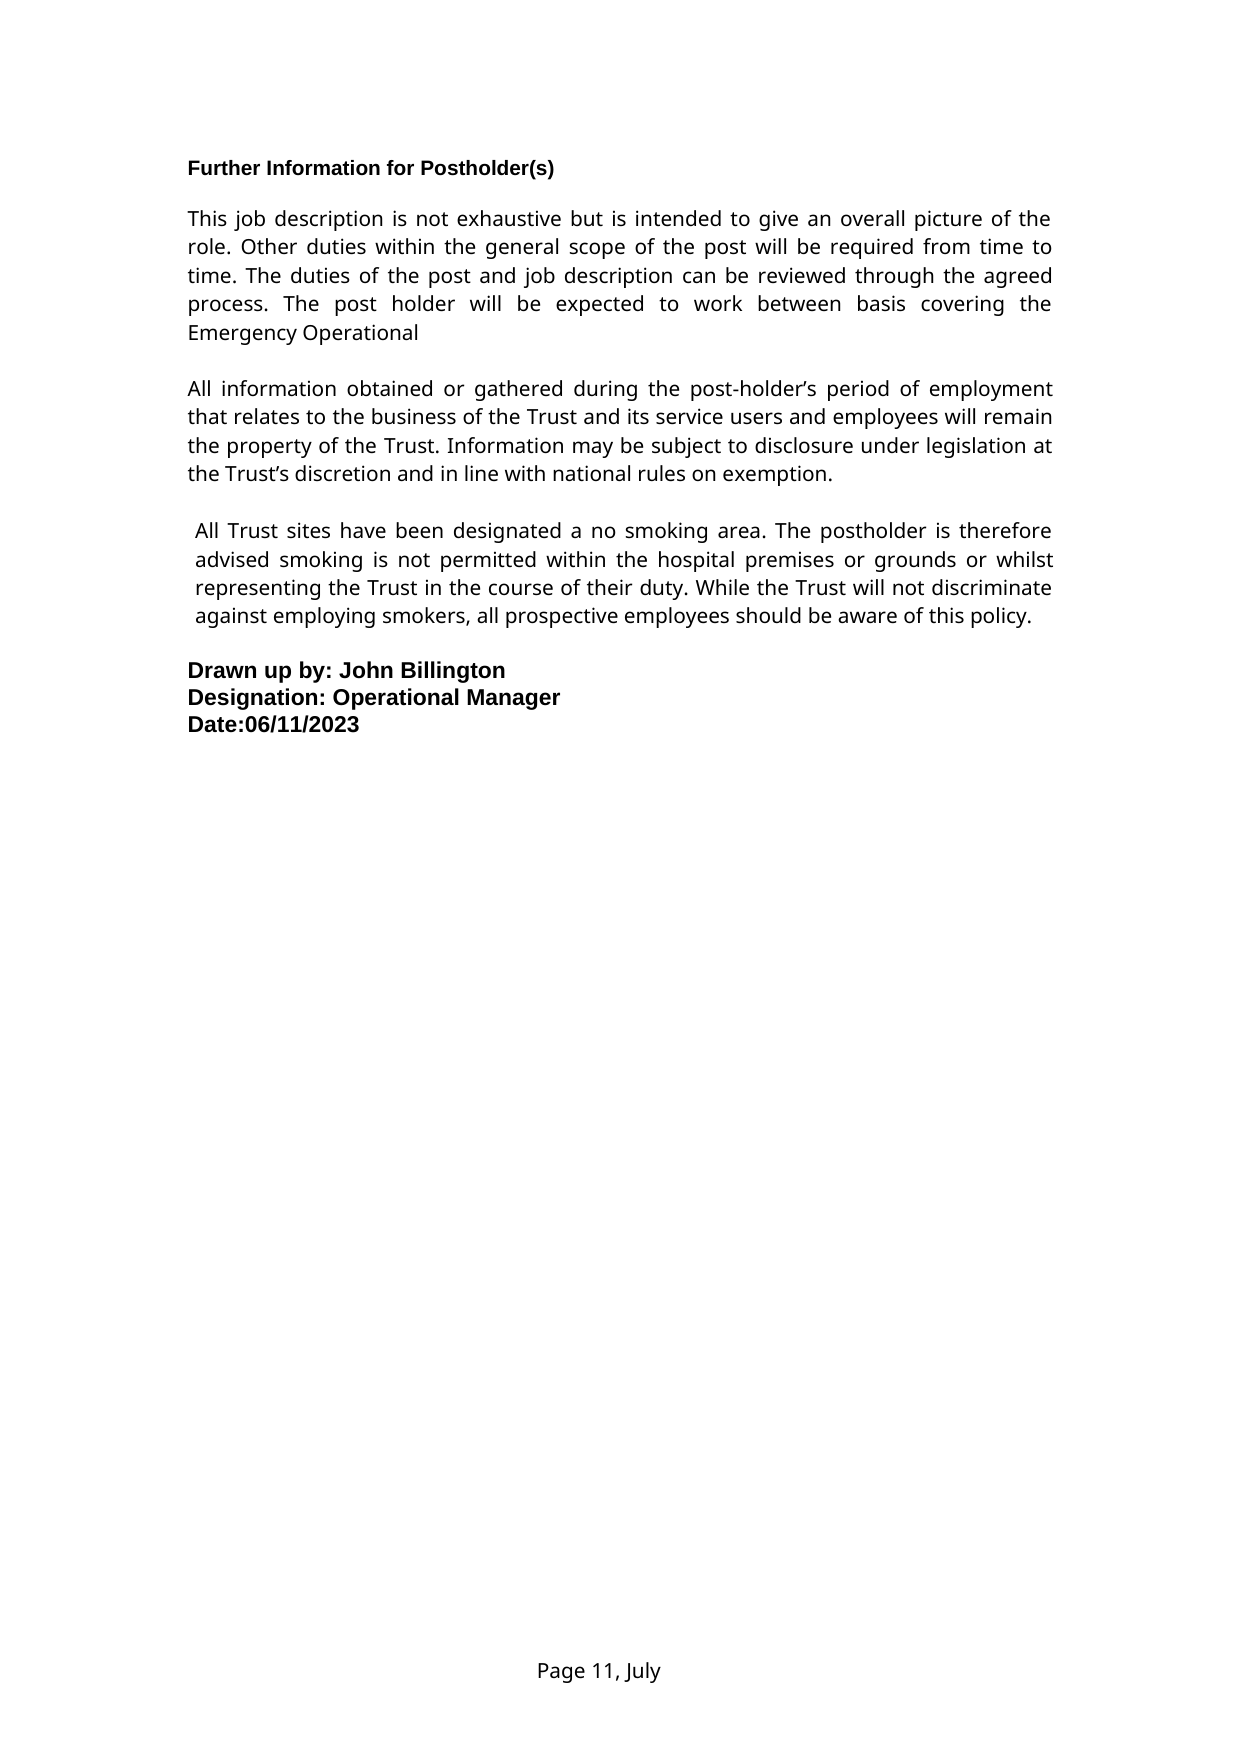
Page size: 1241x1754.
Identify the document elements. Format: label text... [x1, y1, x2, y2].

text All Trust sites have been designated a no smoking area. The postholder is therefore advised smoking is not permitted within the hospital premises or grounds or whilst representing the Trust in the course of their duty. While the Trust will not discriminate against employing smokers, all prospective employees should be aware of this policy. [195, 516, 1054, 630]
text Further Information for Postholder(s) [187, 155, 1176, 179]
text Designation: Operational Manager [187, 684, 1176, 710]
text All information obtained or gathered during the post-holder’s period of employment that relates to the business of the Trust and its service users and employees will remain the property of the Trust. Information may be subject to disclosure under legislation at the Trust’s discretion and in line with national rules on exemption. [187, 374, 1054, 488]
text Drawn up by: John Billington [187, 658, 1176, 684]
text Date:06/11/2023 [187, 711, 1176, 737]
text This job description is not exhaustive but is intended to give an overall picture of the role. Other duties within the general scope of the post will be required from time to time. The duties of the post and job description can be reviewed through the agreed process. The post holder will be expected to work between basis covering the Emergency Operational [187, 204, 1053, 346]
